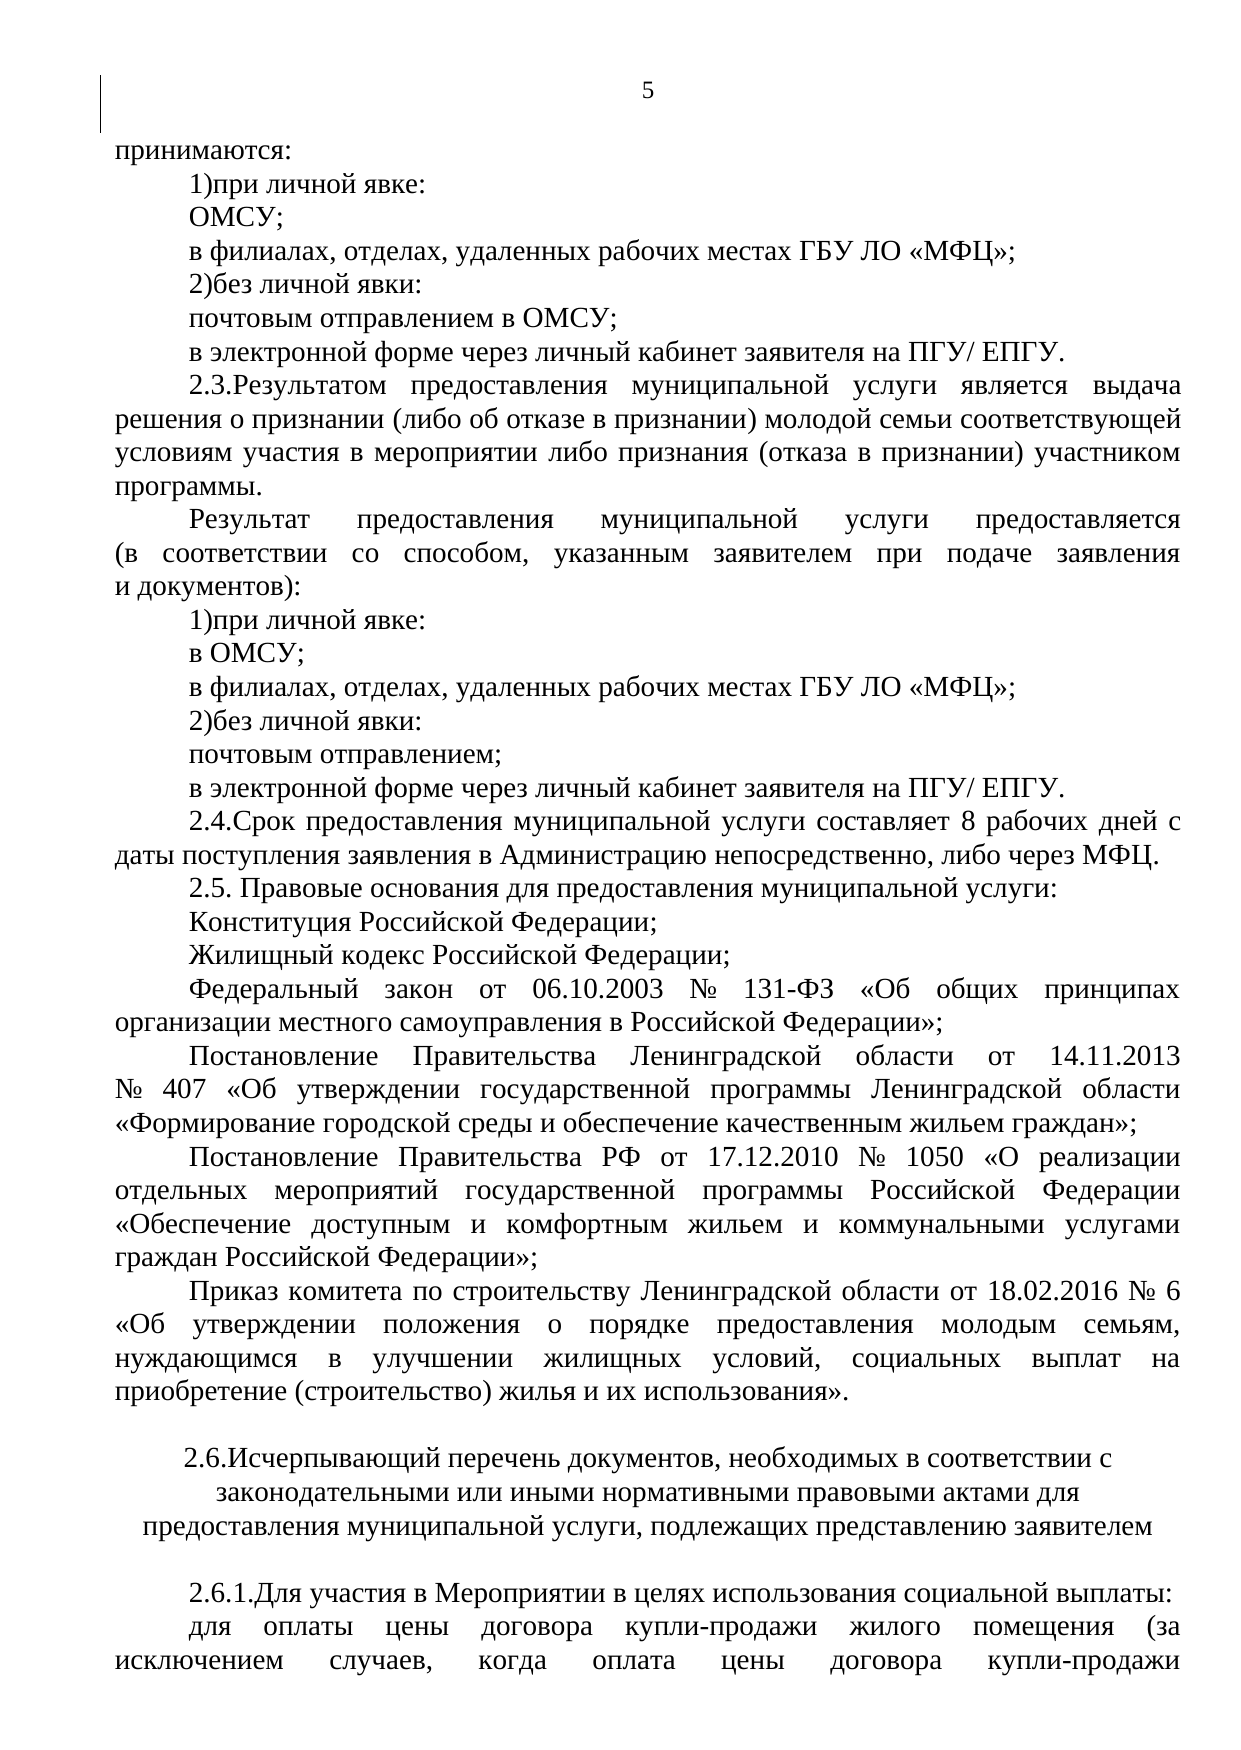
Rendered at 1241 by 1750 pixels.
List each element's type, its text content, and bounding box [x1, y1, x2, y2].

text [114, 1608, 1181, 1675]
text в филиалах, отделах, удаленных рабочих местах ГБУ ЛО «МФЦ»; [114, 233, 1181, 267]
text 2)без личной явки: [114, 703, 1181, 736]
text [114, 132, 1181, 166]
text почтовым отправлением в ОМСУ; [114, 300, 1181, 334]
text Приказ комитета по строительству Ленинградской области от 18.02.2016 № 6 «Об утверждении положения о порядке предоставления молодым семьям, нуждающимся в улучшении жилищных условий, социальных выплат на приобретение (строительство) жилья и их использования». [114, 1273, 1181, 1407]
text Постановление Правительства Ленинградской области от 14.11.2013 № 407 «Об утверждении государственной программы Ленинградской области «Формирование городской среды и обеспечение качественным жильем граждан»; [114, 1038, 1181, 1139]
text почтовым отправлением; [114, 736, 1181, 770]
text 1)при личной явке: [114, 166, 1181, 199]
text в ОМСУ; [114, 636, 1181, 669]
text Федеральный закон от 06.10.2003 № 131-ФЗ «Об общих принципах организации местного самоуправления в Российской Федерации»; [114, 971, 1181, 1038]
text 2.5. Правовые основания для предоставления муниципальной услуги: [114, 870, 1181, 904]
text в филиалах, отделах, удаленных рабочих местах ГБУ ЛО «МФЦ»; [114, 669, 1181, 703]
text Конституция Российской Федерации; [114, 904, 1181, 937]
text в электронной форме через личный кабинет заявителя на ПГУ/ ЕПГУ. [114, 334, 1181, 367]
text 1)при личной явке: [114, 602, 1181, 636]
text Результат предоставления муниципальной услуги предоставляется (в соответствии со способом, указанным заявителем при подаче заявления и документов): [114, 501, 1181, 602]
text 2.6.1.Для участия в Мероприятии в целях использования социальной выплаты: [114, 1575, 1181, 1608]
text Жилищный кодекс Российской Федерации; [114, 937, 1181, 971]
text 2)без личной явки: [114, 267, 1181, 300]
text 2.4.Срок предоставления муниципальной услуги составляет 8 рабочих дней с даты поступления заявления в Администрацию непосредственно, либо через МФЦ. [114, 803, 1181, 870]
text Постановление Правительства РФ от 17.12.2010 № 1050 «О реализации отдельных мероприятий государственной программы Российской Федерации «Обеспечение доступным и комфортным жильем и коммунальными услугами граждан Российской Федерации»; [114, 1139, 1181, 1273]
text 2.3.Результатом предоставления муниципальной услуги является выдача решения о признании (либо об отказе в признании) молодой семьи соответствующей условиям участия в мероприятии либо признания (отказа в признании) участником программы. [114, 367, 1181, 501]
text ОМСУ; [114, 199, 1181, 233]
text 2.6.Исчерпывающий перечень документов, необходимых в соответствии с законодательными или иными нормативными правовыми актами для предоставления муниципальной услуги, подлежащих представлению заявителем [114, 1441, 1181, 1541]
text в электронной форме через личный кабинет заявителя на ПГУ/ ЕПГУ. [114, 770, 1181, 803]
